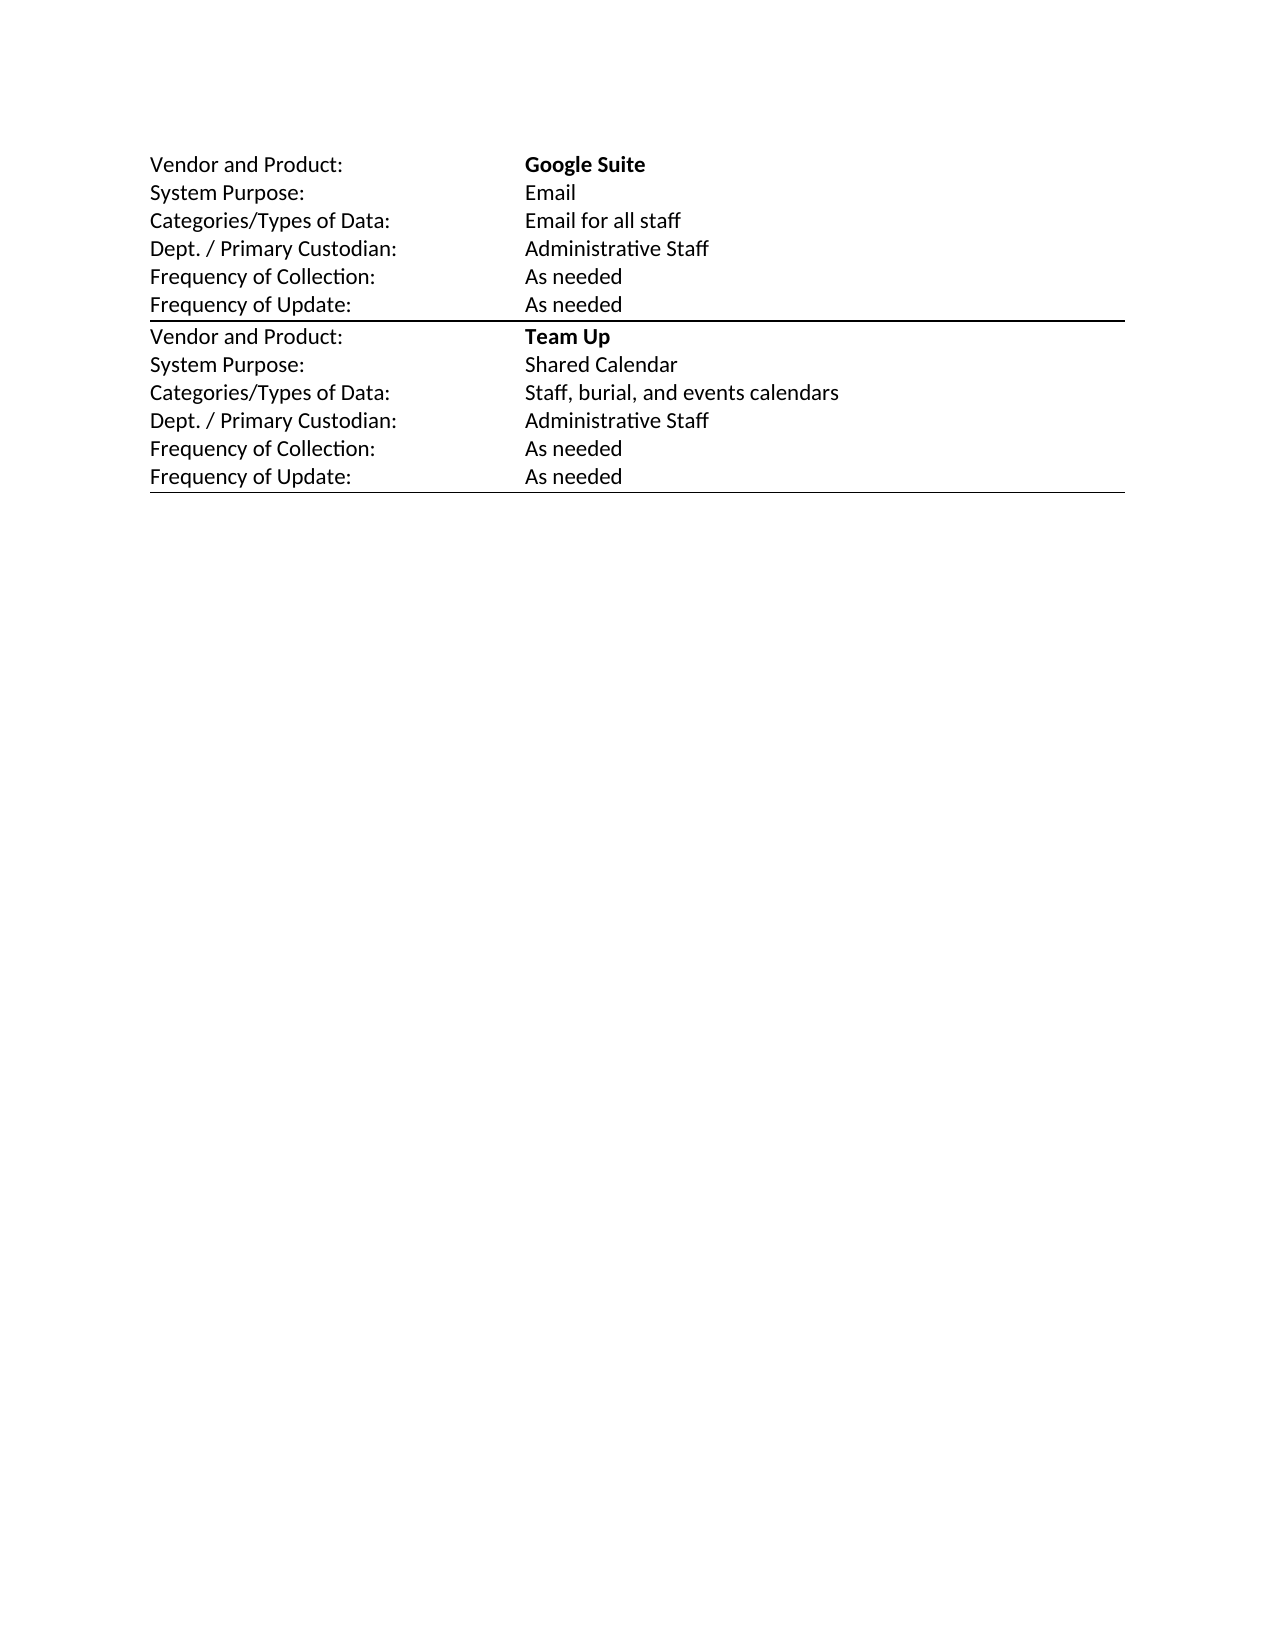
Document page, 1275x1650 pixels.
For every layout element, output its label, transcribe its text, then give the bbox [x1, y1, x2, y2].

text System Purpose: Shared Calendar [150, 350, 1125, 378]
text Categories/Types of Data: Staff, burial, and events calendars [150, 378, 1125, 406]
text Frequency of Collection: As needed [150, 262, 1125, 290]
text Frequency of Update: As needed [150, 462, 1125, 492]
text Dept. / Primary Custodian: Administrative Staff [150, 406, 1125, 434]
text System Purpose: Email [150, 178, 1125, 206]
text Vendor and Product: Team Up [150, 322, 1125, 350]
text Categories/Types of Data: Email for all staff [150, 206, 1125, 234]
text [150, 234, 1125, 262]
text Vendor and Product: Google Suite [150, 150, 1125, 178]
text Frequency of Update: As needed [150, 290, 1125, 320]
text Frequency of Collection: As needed [150, 434, 1125, 462]
